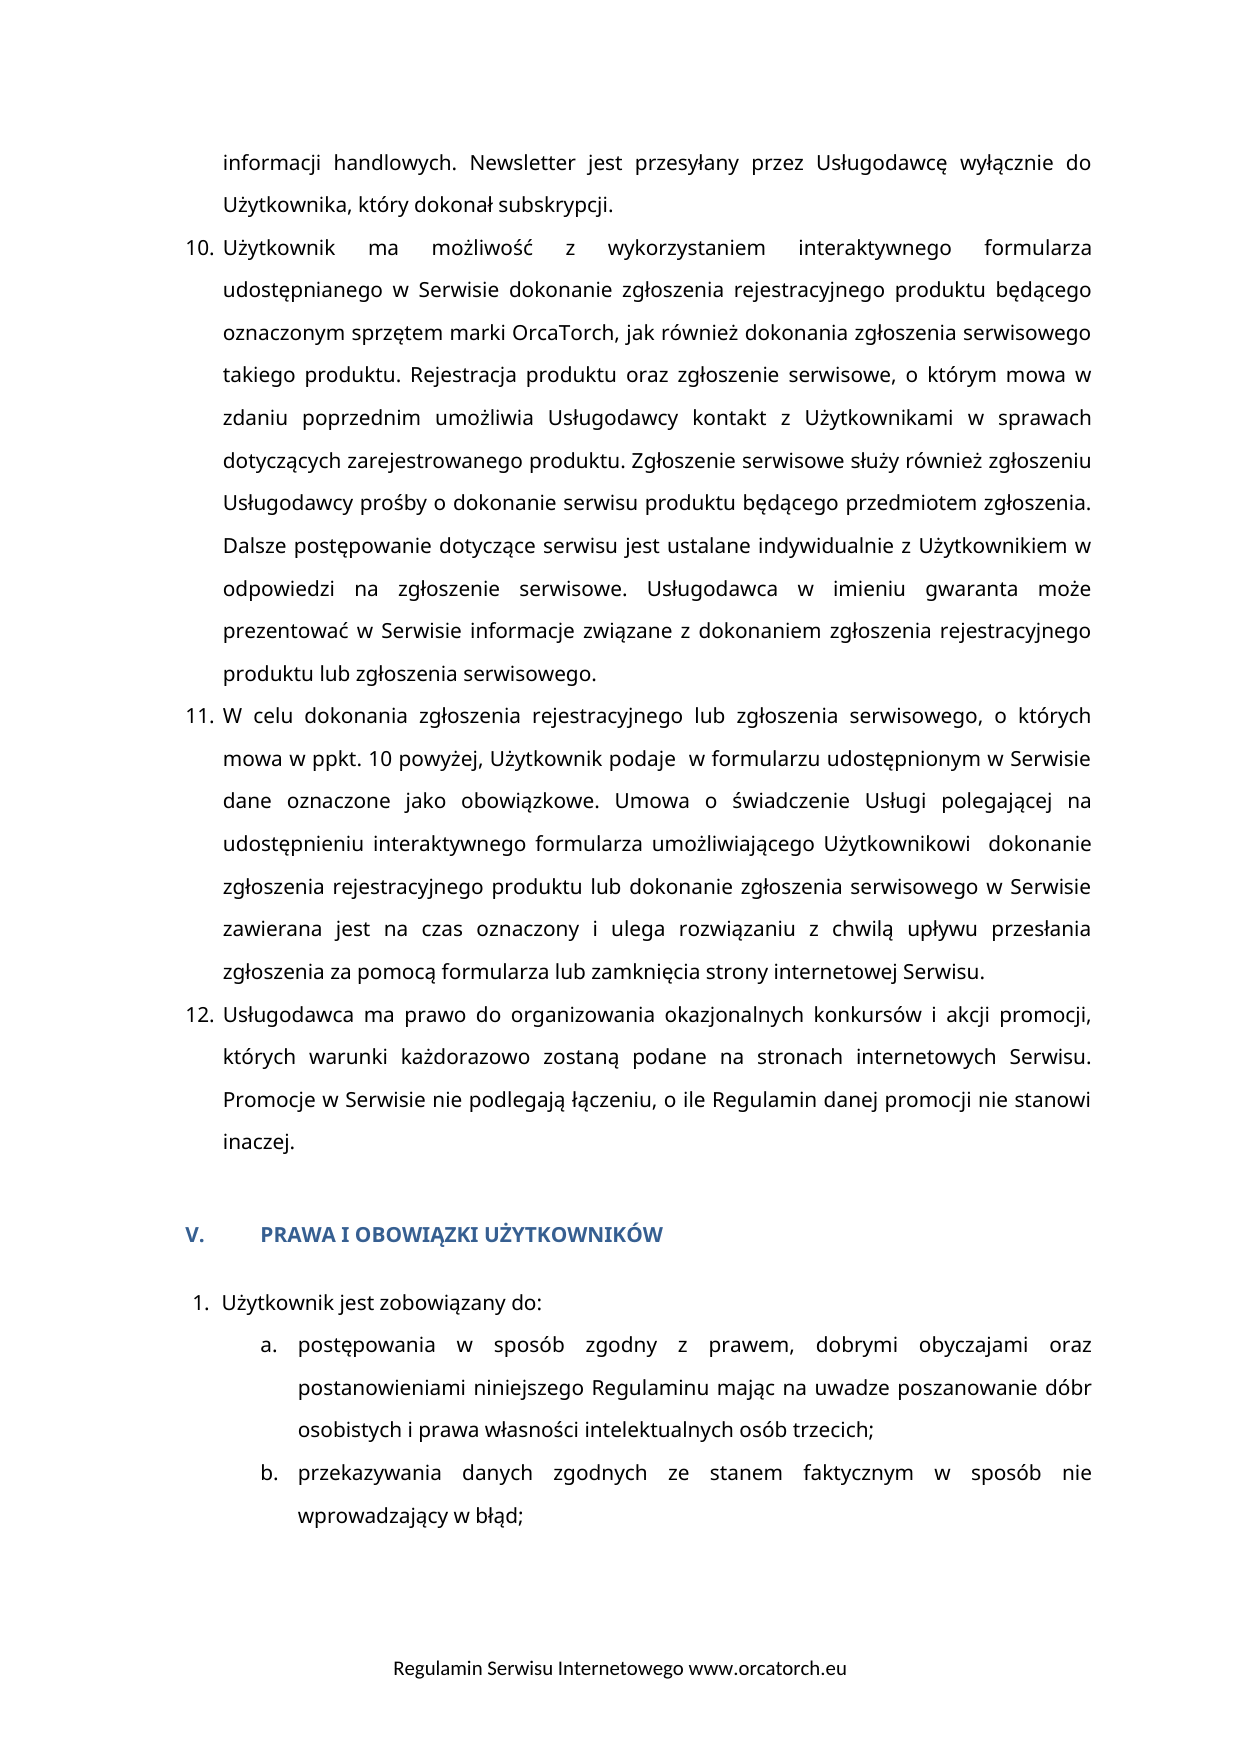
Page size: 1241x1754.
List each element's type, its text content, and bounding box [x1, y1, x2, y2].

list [185, 148, 1093, 219]
list postępowania w sposób zgodny z prawem, dobrymi obyczajami oraz postanowieniami niniejszego Regulaminu mając na uwadze poszanowanie dóbr osobistych i prawa własności intelektualnych osób trzecich; [260, 1330, 1093, 1444]
list przekazywania danych zgodnych ze stanem faktycznym w sposób nie wprowadzający w błąd; [260, 1458, 1093, 1529]
list Usługodawca ma prawo do organizowania okazjonalnych konkursów i akcji promocji, których warunki każdorazowo zostaną podane na stronach internetowych Serwisu. Promocje w Serwisie nie podlegają łączeniu, o ile Regulamin danej promocji nie stanowi inaczej. [185, 1000, 1093, 1156]
list W celu dokonania zgłoszenia rejestracyjnego lub zgłoszenia serwisowego, o których mowa w ppkt. 10 powyżej, Użytkownik podaje w formularzu udostępnionym w Serwisie dane oznaczone jako obowiązkowe. Umowa o świadczenie Usługi polegającej na udostępnieniu interaktywnego formularza umożliwiającego Użytkownikowi dokonanie zgłoszenia rejestracyjnego produktu lub dokonanie zgłoszenia serwisowego w Serwisie zawierana jest na czas oznaczony i ulega rozwiązaniu z chwilą upływu przesłania zgłoszenia za pomocą formularza lub zamknięcia strony internetowej Serwisu. [185, 701, 1093, 986]
list Użytkownik jest zobowiązany do: [192, 1288, 1093, 1316]
list Użytkownik ma możliwość z wykorzystaniem interaktywnego formularza udostępnianego w Serwisie dokonanie zgłoszenia rejestracyjnego produktu będącego oznaczonym sprzętem marki OrcaTorch, jak również dokonania zgłoszenia serwisowego takiego produktu. Rejestracja produktu oraz zgłoszenie serwisowe, o którym mowa w zdaniu poprzednim umożliwia Usługodawcy kontakt z Użytkownikami w sprawach dotyczących zarejestrowanego produktu. Zgłoszenie serwisowe służy również zgłoszeniu Usługodawcy prośby o dokonanie serwisu produktu będącego przedmiotem zgłoszenia. Dalsze postępowanie dotyczące serwisu jest ustalane indywidualnie z Użytkownikiem w odpowiedzi na zgłoszenie serwisowe. Usługodawca w imieniu gwaranta może prezentować w Serwisie informacje związane z dokonaniem zgłoszenia rejestracyjnego produktu lub zgłoszenia serwisowego. [185, 233, 1093, 687]
subtitle PRAWA I OBOWIĄZKI UŻYTKOWNIKÓW [185, 1220, 1093, 1248]
